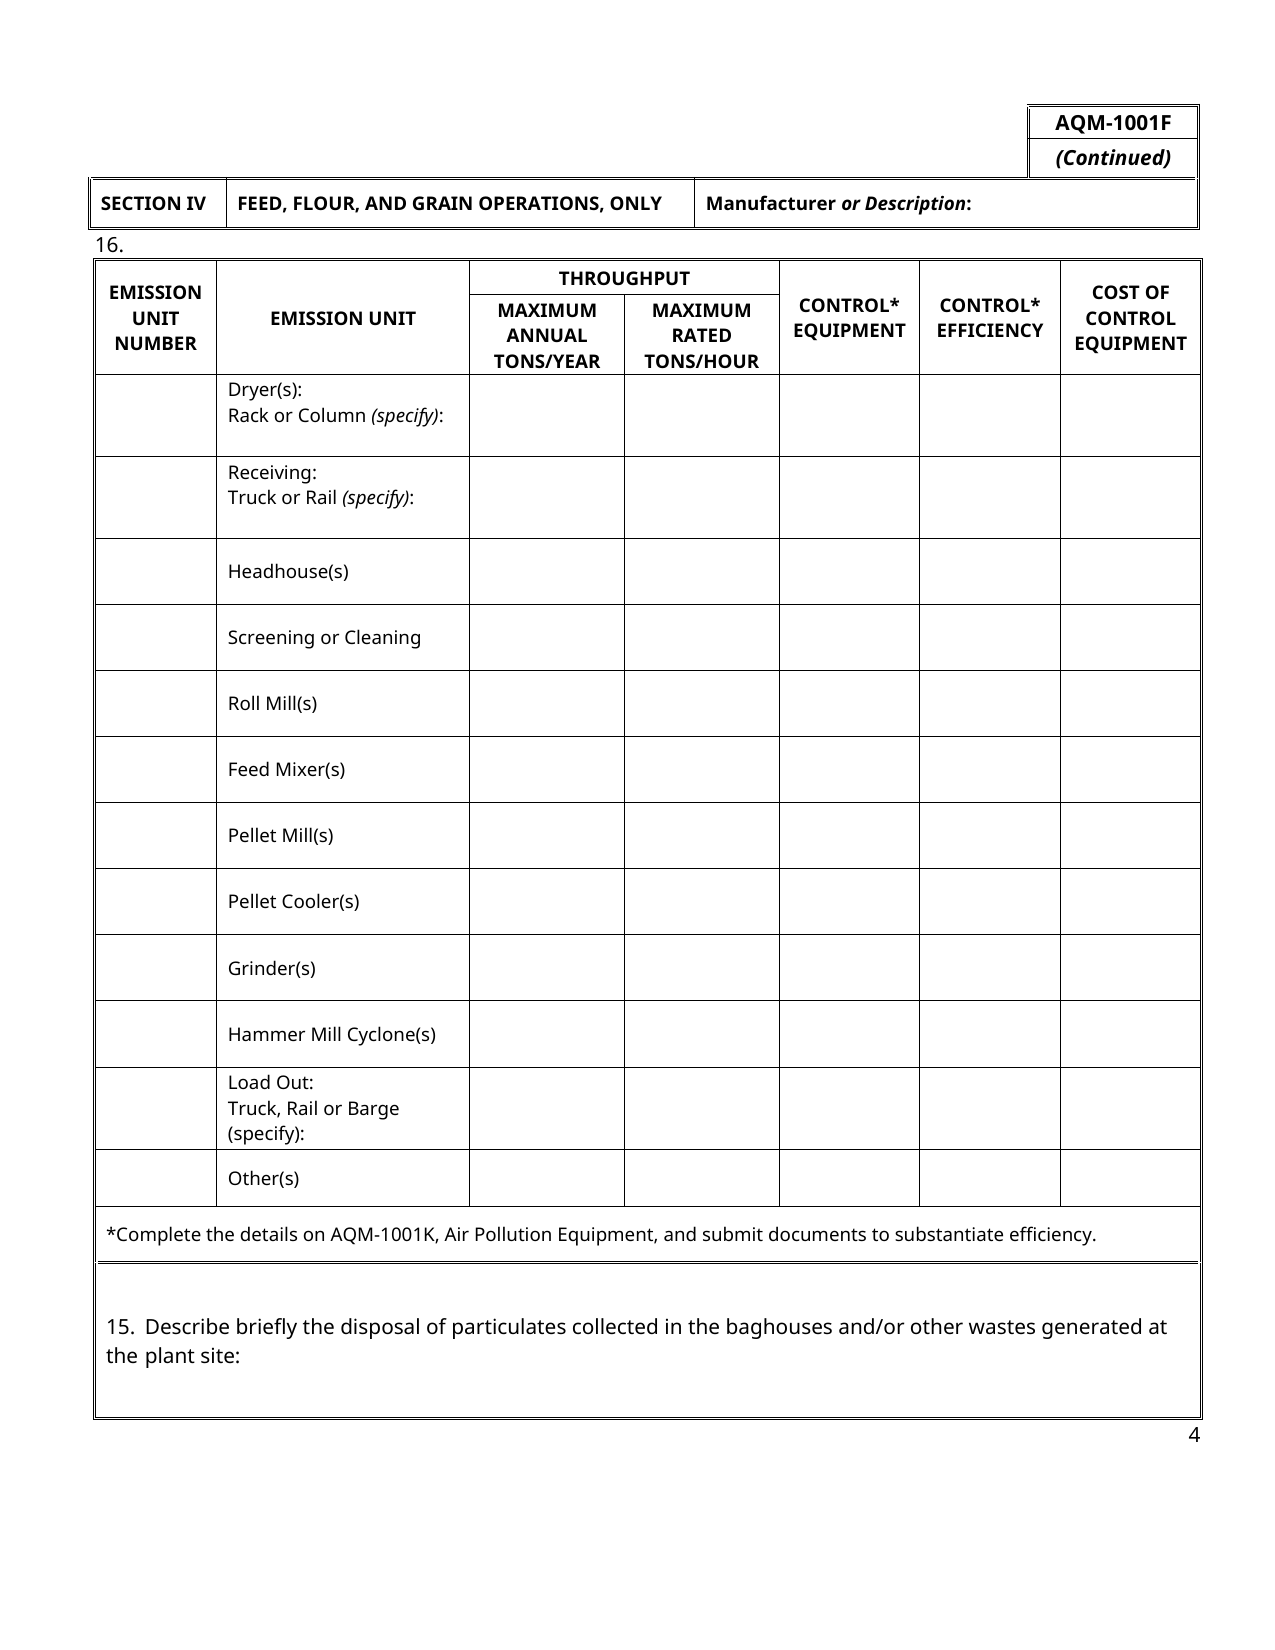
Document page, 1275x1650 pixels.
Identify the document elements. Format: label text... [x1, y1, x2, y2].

table_cell [780, 375, 919, 456]
table_cell [920, 375, 1060, 456]
table_cell [625, 671, 779, 736]
table_cell [96, 1068, 216, 1149]
table_header EMISSION UNIT NUMBER [96, 261, 216, 374]
table_cell Load Out: Truck, Rail or Barge (specify): [217, 1068, 469, 1149]
table_cell [96, 737, 216, 802]
table_header EMISSION UNIT [217, 261, 469, 374]
table_cell MAXIMUM ANNUAL TONS/YEAR [470, 295, 624, 374]
table_cell [625, 1150, 779, 1206]
table_cell Manufacturer or Description: [695, 177, 1197, 227]
table_cell [96, 457, 216, 538]
table_cell [920, 457, 1060, 538]
table_cell [625, 803, 779, 868]
table_cell Receiving: Truck or Rail (specify): [217, 457, 469, 538]
table_cell [780, 605, 919, 670]
table_cell [920, 1068, 1060, 1149]
table_cell 15. Describe briefly the disposal of particulates collected in the baghouses and/or other wastes generated at the plant site: [95, 1261, 1201, 1417]
text 4 [94, 1420, 1200, 1449]
table_cell [625, 1001, 779, 1067]
table_cell [625, 605, 779, 670]
table_cell Grinder(s) [217, 935, 469, 1000]
table_cell [470, 935, 624, 1000]
table_cell [625, 869, 779, 934]
table_cell Hammer Mill Cyclone(s) [217, 1001, 469, 1067]
table_cell [96, 1001, 216, 1067]
table_cell [96, 803, 216, 868]
table_cell [470, 1001, 624, 1067]
table_cell Feed Mixer(s) [217, 737, 469, 802]
table_cell SECTION IV [91, 178, 226, 227]
table_header AQM-1001F [1029, 107, 1197, 137]
table_cell Other(s) [217, 1150, 469, 1206]
table_cell [470, 803, 624, 868]
table_cell [625, 935, 779, 1000]
table_cell MAXIMUM RATED TONS/HOUR [625, 295, 779, 374]
table_cell [1061, 737, 1200, 802]
table_cell (Continued) [1030, 139, 1197, 177]
table_cell [780, 935, 919, 1000]
table_cell [96, 539, 216, 604]
table_cell [470, 539, 624, 604]
table_cell Pellet Mill(s) [217, 803, 469, 868]
table_cell Screening or Cleaning [217, 605, 469, 670]
table_cell [920, 671, 1060, 736]
table_cell [780, 803, 919, 868]
table_header CONTROL* EQUIPMENT [780, 261, 919, 374]
table_cell Headhouse(s) [217, 539, 469, 604]
table_cell FEED, FLOUR, AND GRAIN OPERATIONS, ONLY [227, 180, 694, 227]
table_cell [920, 869, 1060, 934]
table_cell [1061, 457, 1200, 538]
table_cell [470, 671, 624, 736]
table_cell [625, 1068, 779, 1149]
table_cell [1061, 935, 1200, 1000]
table_cell [920, 803, 1060, 868]
table_cell [625, 737, 779, 802]
table_cell [625, 375, 779, 456]
table_cell [96, 935, 216, 1000]
table_cell [780, 1001, 919, 1067]
table_cell [920, 605, 1060, 670]
table_header COST OF CONTROL EQUIPMENT [1061, 261, 1200, 374]
table_cell [920, 935, 1060, 1000]
table_header CONTROL* EFFICIENCY [920, 261, 1060, 374]
table_cell Pellet Cooler(s) [217, 869, 469, 934]
table_cell [920, 1150, 1060, 1206]
table_cell [780, 457, 919, 538]
table_cell [470, 737, 624, 802]
table_cell [1061, 1001, 1200, 1067]
table_cell [470, 605, 624, 670]
table_cell [1061, 1150, 1200, 1206]
table_cell Roll Mill(s) [217, 671, 469, 736]
table_cell [920, 1001, 1060, 1067]
table_cell [96, 1150, 216, 1206]
table_cell [1061, 869, 1200, 934]
table_cell [1061, 539, 1200, 604]
table_cell [1061, 671, 1200, 736]
table_cell [625, 457, 779, 538]
table_cell [470, 1068, 624, 1149]
table_cell [625, 539, 779, 604]
table_cell Dryer(s): Rack or Column (specify): [217, 375, 469, 456]
table_cell [780, 1150, 919, 1206]
table_cell [470, 375, 624, 456]
table_cell [780, 539, 919, 604]
table_cell [1061, 375, 1200, 456]
table_cell [96, 671, 216, 736]
table_cell [470, 1150, 624, 1206]
table_cell [96, 869, 216, 934]
table_cell *Complete the details on AQM-1001K, Air Pollution Equipment, and submit documents to substantiate efficiency. [96, 1207, 1200, 1261]
table_header THROUGHPUT [470, 261, 779, 294]
text 16. [94, 230, 1200, 258]
table_cell [470, 457, 624, 538]
table_cell [780, 671, 919, 736]
table_cell [1061, 1068, 1200, 1149]
table_cell [920, 539, 1060, 604]
table_cell [780, 1068, 919, 1149]
table_cell [780, 737, 919, 802]
table_cell [780, 869, 919, 934]
table_cell [1061, 605, 1200, 670]
table_cell [470, 869, 624, 934]
table_cell [96, 375, 216, 456]
table_cell [1061, 803, 1200, 868]
table_cell [96, 605, 216, 670]
table_cell [920, 737, 1060, 802]
